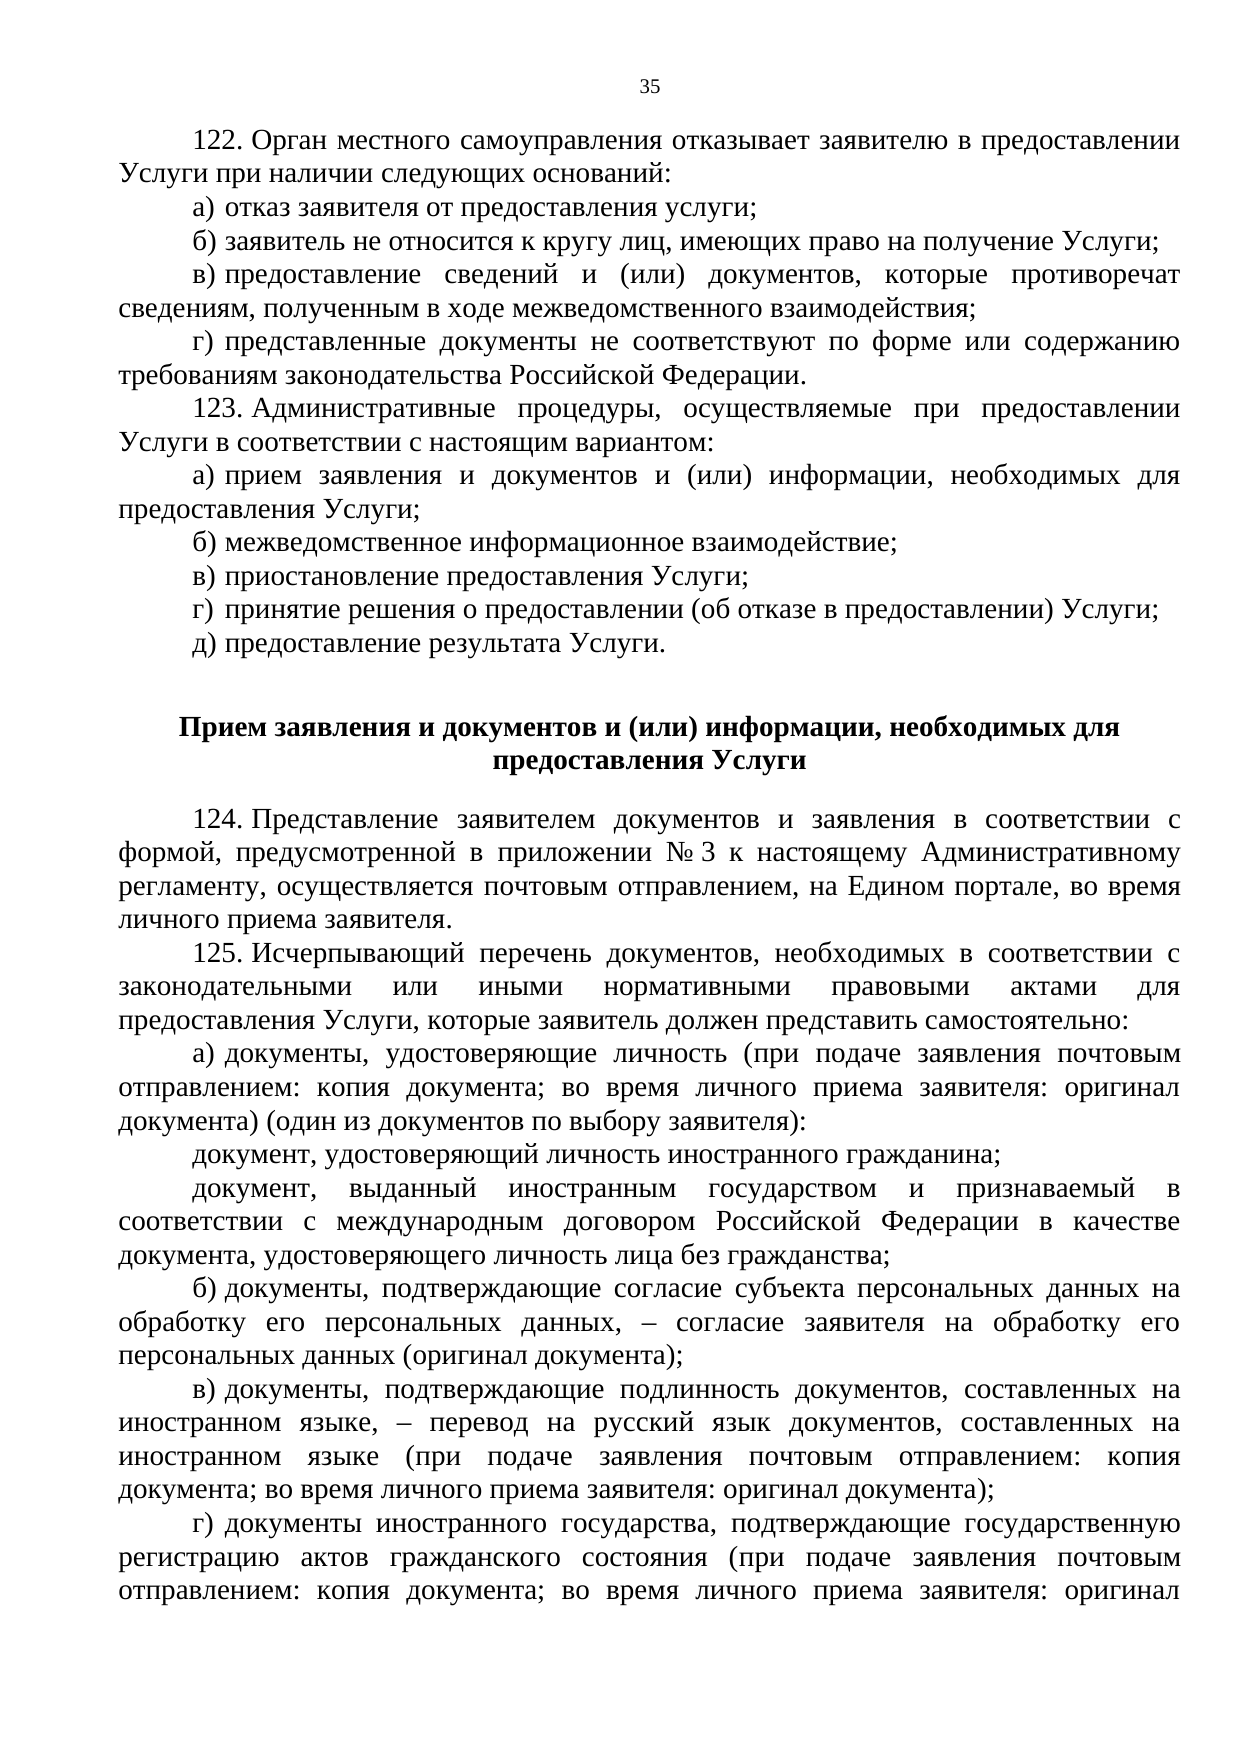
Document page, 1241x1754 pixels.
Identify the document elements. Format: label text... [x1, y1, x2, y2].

list документы, удостоверяющие личность (при подаче заявления почтовым отправлением: копия документа; во время личного приема заявителя: оригинал документа) (один из документов по выбору заявителя): [118, 1036, 1181, 1136]
list отказ заявителя от предоставления услуги; [118, 189, 1181, 223]
list документы, подтверждающие подлинность документов, составленных на иностранном языке, – перевод на русский язык документов, составленных на иностранном языке (при подаче заявления почтовым отправлением: копия документа; во время личного приема заявителя: оригинал документа); [118, 1371, 1181, 1505]
list Исчерпывающий перечень документов, необходимых в соответствии с законодательными или иными нормативными правовыми актами для предоставления Услуги, которые заявитель должен представить самостоятельно: [118, 935, 1181, 1036]
list принятие решения о предоставлении (об отказе в предоставлении) Услуги; [118, 592, 1181, 625]
list Административные процедуры, осуществляемые при предоставлении Услуги в соответствии с настоящим вариантом: [118, 390, 1181, 457]
list представленные документы не соответствуют по форме или содержанию требованиям законодательства Российской Федерации. [118, 323, 1181, 390]
list прием заявления и документов и (или) информации, необходимых для предоставления Услуги; [118, 457, 1181, 524]
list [118, 1505, 1181, 1606]
list Представление заявителем документов и заявления в соответствии с формой, предусмотренной в приложении № 3 к настоящему Административному регламенту, осуществляется почтовым отправлением, на Едином портале, во время личного приема заявителя. [118, 801, 1181, 935]
text документ, удостоверяющий личность иностранного гражданина; [118, 1136, 1181, 1170]
list предоставление сведений и (или) документов, которые противоречат сведениям, полученным в ходе межведомственного взаимодействия; [118, 256, 1181, 323]
list Орган местного самоуправления отказывает заявителю в предоставлении Услуги при наличии следующих оснований: [118, 122, 1181, 189]
list приостановление предоставления Услуги; [118, 558, 1181, 592]
list предоставление результата Услуги. [118, 625, 1181, 659]
text Прием заявления и документов и (или) информации, необходимых для предоставления Услуги [118, 709, 1181, 776]
list межведомственное информационное взаимодействие; [118, 524, 1181, 558]
list заявитель не относится к кругу лиц, имеющих право на получение Услуги; [118, 223, 1181, 256]
list документы, подтверждающие согласие субъекта персональных данных на обработку его персональных данных, – согласие заявителя на обработку его персональных данных (оригинал документа); [118, 1270, 1181, 1371]
text документ, выданный иностранным государством и признаваемый в соответствии с международным договором Российской Федерации в качестве документа, удостоверяющего личность лица без гражданства; [118, 1170, 1181, 1270]
